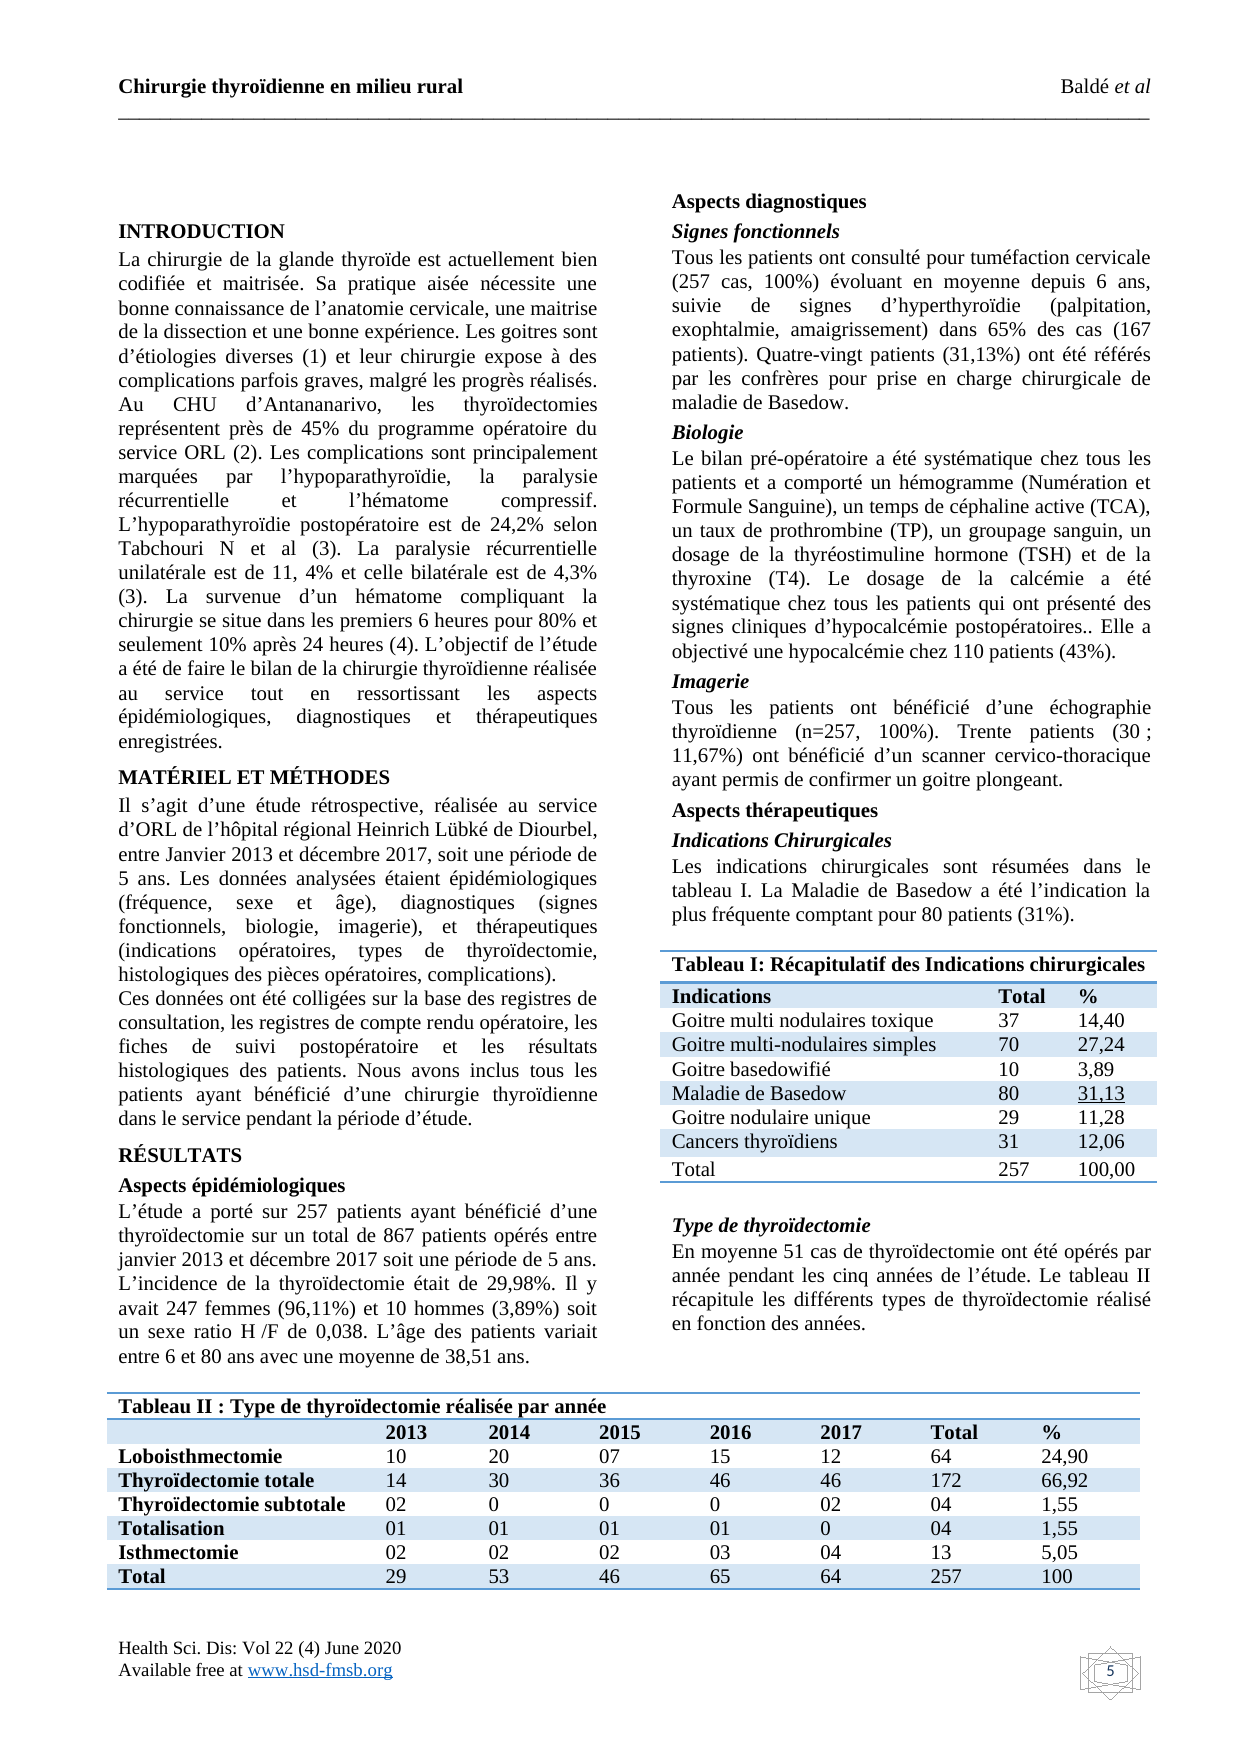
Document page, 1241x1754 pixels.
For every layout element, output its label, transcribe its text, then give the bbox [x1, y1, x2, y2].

table_cell 10 [987, 1057, 1066, 1081]
table_cell 20 [477, 1444, 588, 1468]
text Ces données ont été colligées sur la base des registres de consultation, les registres de compte rendu opératoire, les fiches de suivi postopératoire et les résultats histologiques des patients. Nous avons inclus tous les patients ayant bénéficié d’une chirurgie thyroïdienne dans le service pendant la période d’étude. [118, 986, 598, 1130]
table_cell 1,55 [1030, 1516, 1140, 1540]
text Signes fonctionnels [672, 219, 1152, 243]
table_cell 64 [919, 1444, 1030, 1468]
text En moyenne 51 cas de thyroïdectomie ont été opérés par année pendant les cinq années de l’étude. Le tableau II récapitule les différents types de thyroïdectomie réalisé en fonction des années. [672, 1239, 1152, 1335]
table_cell 29 [374, 1564, 477, 1588]
table_cell 65 [698, 1564, 809, 1588]
table_cell 02 [588, 1540, 698, 1564]
table_cell 04 [809, 1540, 919, 1564]
table_cell Maladie de Basedow [660, 1081, 987, 1105]
table_cell 15 [698, 1444, 809, 1468]
table_cell Totalisation [107, 1516, 374, 1540]
table_cell Goitre multi-nodulaires simples [660, 1032, 987, 1057]
table_cell 24,90 [1030, 1444, 1140, 1468]
table_cell Cancers thyroïdiens [660, 1129, 987, 1157]
table_cell Total [107, 1564, 374, 1588]
table_cell 13 [919, 1540, 1030, 1564]
table_cell 53 [477, 1564, 588, 1588]
table_cell 46 [588, 1564, 698, 1588]
text Tous les patients ont consulté pour tuméfaction cervicale (257 cas, 100%) évoluant en moyenne depuis 6 ans, suivie de signes d’hyperthyroïdie (palpitation, exophtalmie, amaigrissement) dans 65% des cas (167 patients). Quatre-vingt patients (31,13%) ont été référés par les confrères pour prise en charge chirurgicale de maladie de Basedow. [672, 245, 1152, 414]
table_cell 46 [698, 1468, 809, 1492]
table_cell 27,24 [1066, 1032, 1157, 1057]
table_cell 64 [809, 1564, 919, 1588]
text Tous les patients ont bénéficié d’une échographie thyroïdienne (n=257, 100%). Trente patients (30 ; 11,67%) ont bénéficié d’un scanner cervico-thoracique ayant permis de confirmer un goitre plongeant. [672, 695, 1152, 791]
table_cell 257 [919, 1564, 1030, 1588]
table_cell Goitre basedowifié [660, 1057, 987, 1081]
table_cell 02 [809, 1492, 919, 1516]
table_cell 2014 [477, 1420, 588, 1444]
table_cell 30 [477, 1468, 588, 1492]
text Il s’agit d’une étude rétrospective, réalisée au service d’ORL de l’hôpital régional Heinrich Lübké de Diourbel, entre Janvier 2013 et décembre 2017, soit une période de 5 ans. Les données analysées étaient épidémiologiques (fréquence, sexe et âge), diagnostiques (signes fonctionnels, biologie, imagerie), et thérapeutiques (indications opératoires, types de thyroïdectomie, histologiques des pièces opératoires, complications). [118, 793, 598, 986]
table_cell Isthmectomie [107, 1540, 374, 1564]
table_cell Loboisthmectomie [107, 1444, 374, 1468]
table_cell 03 [698, 1540, 809, 1564]
table_cell 2016 [698, 1420, 809, 1444]
text Aspects diagnostiques [672, 189, 1152, 213]
table_cell 01 [698, 1516, 809, 1540]
table_cell 70 [987, 1032, 1066, 1057]
text RÉSULTATS [118, 1143, 598, 1167]
text Le bilan pré-opératoire a été systématique chez tous les patients et a comporté un hémogramme (Numération et Formule Sanguine), un temps de céphaline active (TCA), un taux de prothrombine (TP), un groupage sanguin, un dosage de la thyréostimuline hormone (TSH) et de la thyroxine (T4). Le dosage de la calcémie a été systématique chez tous les patients qui ont présenté des signes cliniques d’hypocalcémie postopératoires.. Elle a objectivé une hypocalcémie chez 110 patients (43%). [672, 446, 1152, 663]
table_cell 3,89 [1066, 1057, 1157, 1081]
text Type de thyroïdectomie [672, 1213, 1152, 1237]
table_cell Goitre multi nodulaires toxique [660, 1008, 987, 1032]
text Aspects épidémiologiques [118, 1173, 598, 1197]
table_cell 04 [919, 1516, 1030, 1540]
table_cell 257 [987, 1157, 1066, 1181]
table_cell 46 [809, 1468, 919, 1492]
table_cell 14 [374, 1468, 477, 1492]
text L’étude a porté sur 257 patients ayant bénéficié d’une thyroïdectomie sur un total de 867 patients opérés entre janvier 2013 et décembre 2017 soit une période de 5 ans. L’incidence de la thyroïdectomie était de 29,98%. Il y avait 247 femmes (96,11%) et 10 hommes (3,89%) soit un sexe ratio H /F de 0,038. L’âge des patients variait entre 6 et 80 ans avec une moyenne de 38,51 ans. [118, 1199, 598, 1368]
table_cell Indications [660, 984, 987, 1008]
table_cell 66,92 [1030, 1468, 1140, 1492]
table_cell Thyroïdectomie totale [107, 1468, 374, 1492]
table_cell 0 [588, 1492, 698, 1516]
table_cell 29 [987, 1105, 1066, 1129]
table_cell 100,00 [1066, 1157, 1157, 1181]
table_cell 02 [374, 1540, 477, 1564]
table_cell 12,06 [1066, 1129, 1157, 1157]
table_cell % [1030, 1420, 1140, 1444]
table_cell 1,55 [1030, 1492, 1140, 1516]
table_cell 04 [919, 1492, 1030, 1516]
table_cell 2013 [374, 1420, 477, 1444]
table_cell 31,13 [1066, 1081, 1157, 1105]
table_cell 07 [588, 1444, 698, 1468]
table_cell 31 [987, 1129, 1066, 1157]
table_cell 02 [477, 1540, 588, 1564]
table_cell 02 [374, 1492, 477, 1516]
table_cell Total [919, 1420, 1030, 1444]
text MATÉRIEL ET MÉTHODES [118, 765, 598, 789]
text Les indications chirurgicales sont résumées dans le tableau I. La Maladie de Basedow a été l’indication la plus fréquente comptant pour 80 patients (31%). [672, 854, 1152, 926]
table_header Tableau II : Type de thyroïdectomie réalisée par année [107, 1394, 1140, 1418]
text La chirurgie de la glande thyroïde est actuellement bien codifiée et maitrisée. Sa pratique aisée nécessite une bonne connaissance de l’anatomie cervicale, une maitrise de la dissection et une bonne expérience. Les goitres sont d’étiologies diverses (1) et leur chirurgie expose à des complications parfois graves, malgré les progrès réalisés. Au CHU d’Antananarivo, les thyroïdectomies représentent près de 45% du programme opératoire du service ORL (2). Les complications sont principalement marquées par l’hypoparathyroïdie, la paralysie récurrentielle et l’hématome compressif. L’hypoparathyroïdie postopératoire est de 24,2% selon Tabchouri N et al (3). La paralysie récurrentielle unilatérale est de 11, 4% et celle bilatérale est de 4,3% (3). La survenue d’un hématome compliquant la chirurgie se situe dans les premiers 6 heures pour 80% et seulement 10% après 24 heures (4). L’objectif de l’étude a été de faire le bilan de la chirurgie thyroïdienne réalisée au service tout en ressortissant les aspects épidémiologiques, diagnostiques et thérapeutiques enregistrées. [118, 247, 598, 753]
table_cell % [1066, 984, 1157, 1008]
text Aspects thérapeutiques [672, 797, 1152, 822]
text INTRODUCTION [118, 219, 598, 243]
table_cell Goitre nodulaire unique [660, 1105, 987, 1129]
table_cell 2017 [809, 1420, 919, 1444]
table_cell 5,05 [1030, 1540, 1140, 1564]
table_cell 01 [588, 1516, 698, 1540]
table_cell 0 [477, 1492, 588, 1516]
table_cell Total [987, 984, 1066, 1008]
table_cell 2015 [588, 1420, 698, 1444]
table_cell 14,40 [1066, 1008, 1157, 1032]
table_cell 37 [987, 1008, 1066, 1032]
table_cell Thyroïdectomie subtotale [107, 1492, 374, 1516]
table_cell 172 [919, 1468, 1030, 1492]
table_header Tableau I: Récapitulatif des Indications chirurgicales [660, 952, 1157, 981]
table_cell 01 [477, 1516, 588, 1540]
table_cell 10 [374, 1444, 477, 1468]
table_cell 11,28 [1066, 1105, 1157, 1129]
table_cell 0 [809, 1516, 919, 1540]
text Indications Chirurgicales [672, 828, 1152, 852]
table_cell 0 [698, 1492, 809, 1516]
table_cell 12 [809, 1444, 919, 1468]
table_cell 100 [1030, 1564, 1140, 1588]
text Imagerie [672, 669, 1152, 693]
table_cell 01 [374, 1516, 477, 1540]
table_cell Total [660, 1157, 987, 1181]
table_cell [107, 1420, 374, 1444]
table_cell 36 [588, 1468, 698, 1492]
table_cell 80 [987, 1081, 1066, 1105]
text Biologie [672, 420, 1152, 444]
